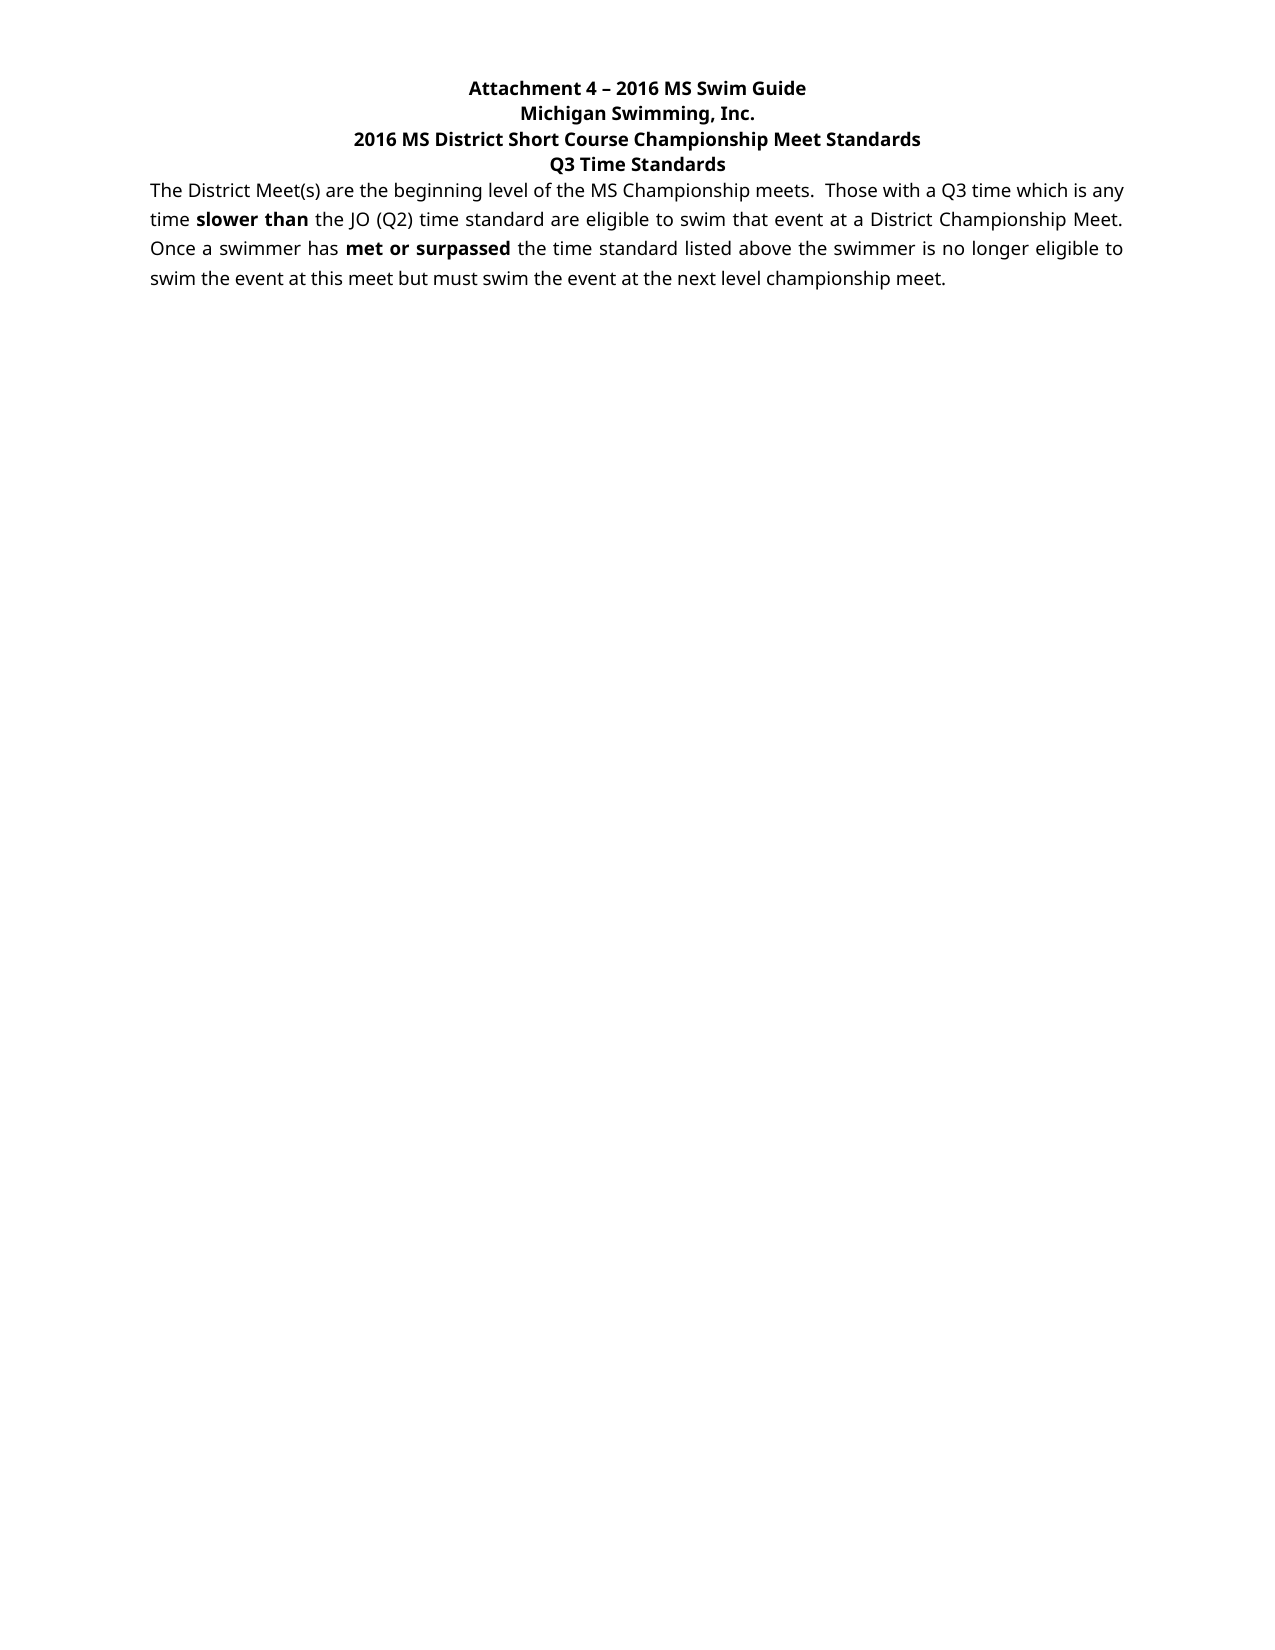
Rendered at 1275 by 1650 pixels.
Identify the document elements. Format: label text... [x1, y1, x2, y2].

text The District Meet(s) are the beginning level of the MS Championship meets. Those with a Q3 time which is any time slower than the JO (Q2) time standard are eligible to swim that event at a District Championship Meet. Once a swimmer has met or surpassed the time standard listed above the swimmer is no longer eligible to swim the event at this meet but must swim the event at the next level championship meet. [150, 177, 1125, 290]
